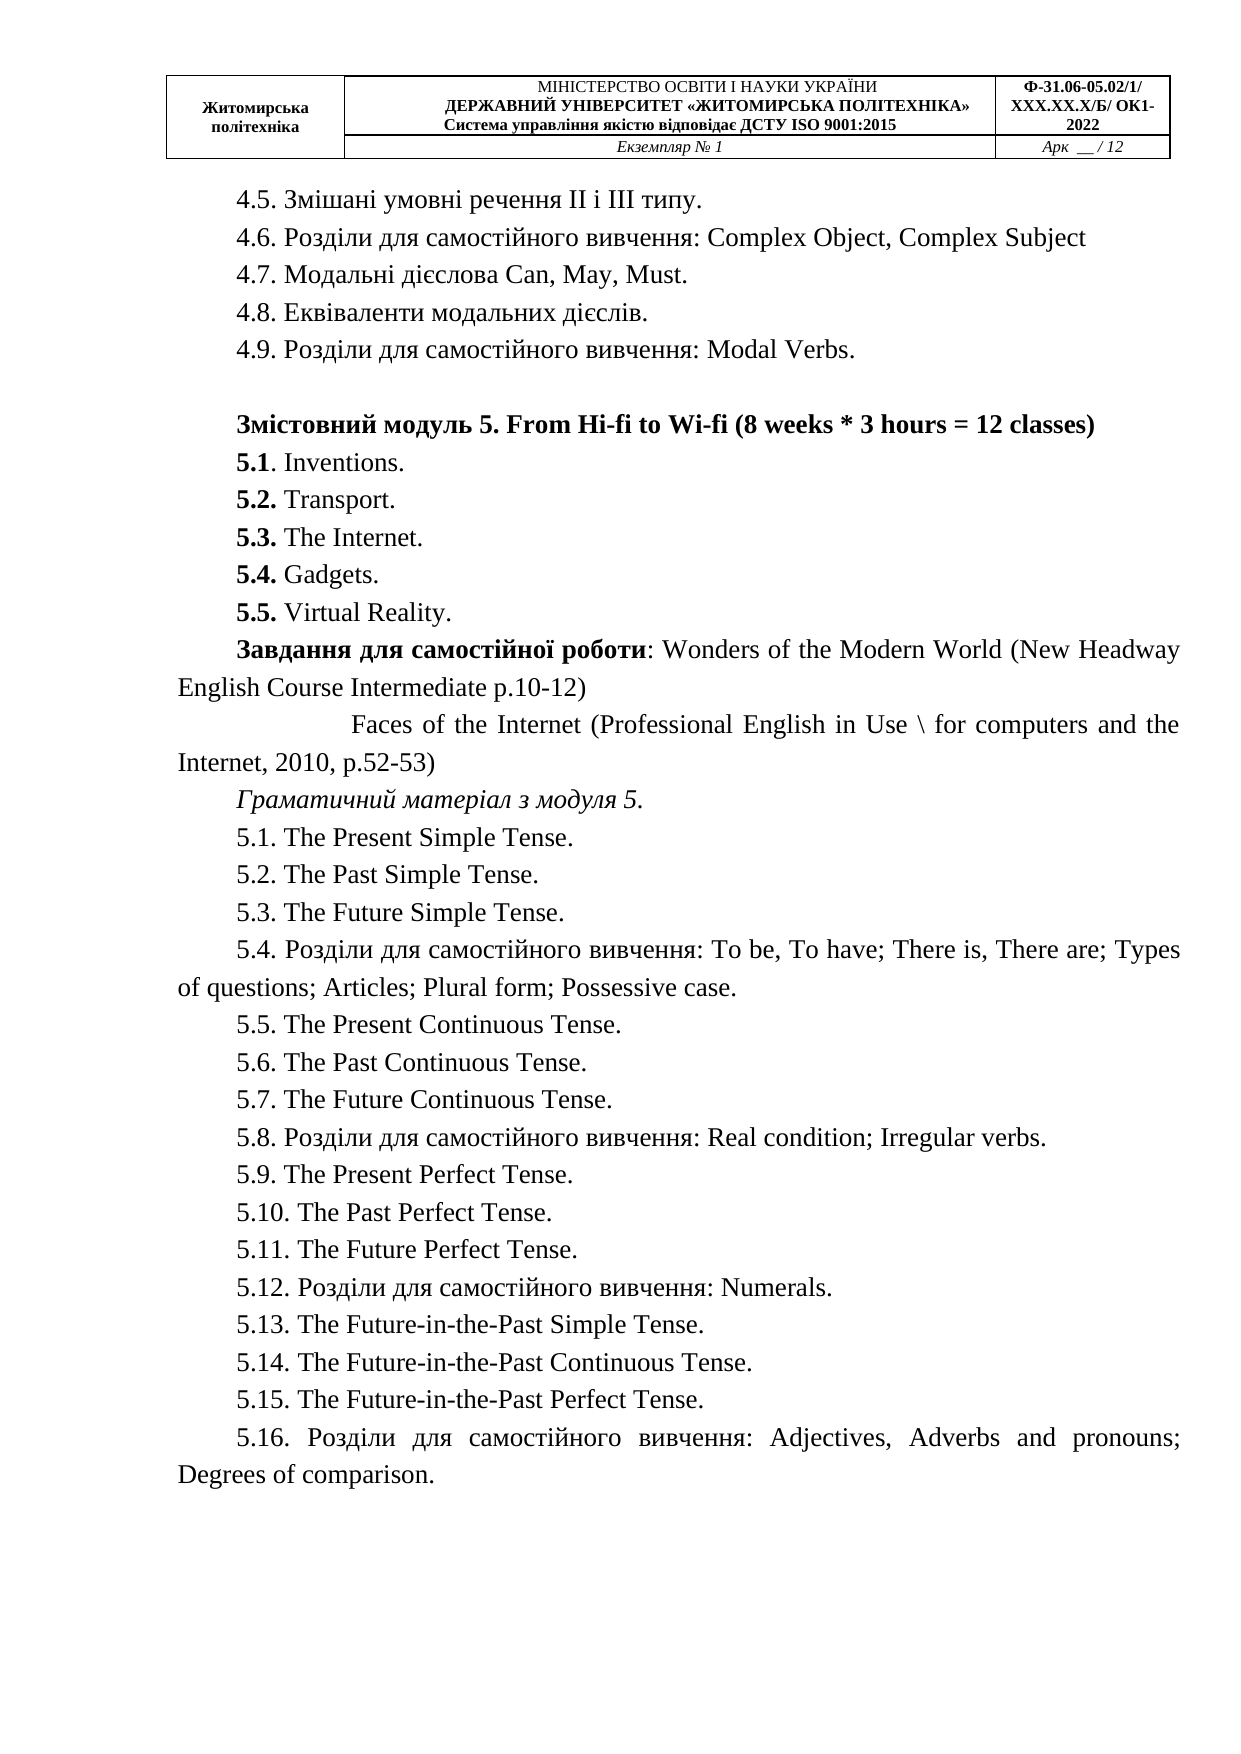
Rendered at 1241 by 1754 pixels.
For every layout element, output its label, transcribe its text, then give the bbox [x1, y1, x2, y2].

text 5.4. Розділи для самостійного вивчення: To be, To have; There is, There are; Types of questions; Articles; Plural form; Possessive case. [177, 927, 1181, 1002]
text 5.5. The Present Continuous Tense. [177, 1002, 1181, 1040]
text 5.10. The Past Perfect Tense. [177, 1190, 1181, 1227]
text 5.13. The Future-in-the-Past Simple Tense. [177, 1302, 1181, 1340]
text 5.12. Розділи для самостійного вивчення: Numerals. [177, 1265, 1181, 1302]
text 5.5. Virtual Reality. [177, 590, 1181, 627]
text 5.9. The Present Perfect Tense. [177, 1152, 1181, 1190]
text Змістовний модуль 5. From Hi-fi to Wi-fi (8 weeks * 3 hours = 12 classes) [177, 402, 1181, 440]
text 4.8. Еквіваленти модальних дієслів. [177, 290, 1181, 327]
text 5.11. The Future Perfect Tense. [177, 1227, 1181, 1265]
text 5.1. The Present Simple Tense. [177, 815, 1181, 852]
text 4.9. Розділи для самостійного вивчення: Modal Verbs. [177, 327, 1181, 365]
text 5.2. Transport. [177, 477, 1181, 515]
text Граматичний матеріал з модуля 5. [177, 777, 1181, 815]
text Faces of the Internet (Professional English in Use \ for computers and the Internet, 2010, p.52-53) [177, 702, 1181, 777]
text 5.3. The Internet. [177, 515, 1181, 552]
text Завдання для самостійної роботи: Wonders of the Modern World (New Headway English Course Intermediate p.10-12) [177, 627, 1181, 702]
text 5.3. The Future Simple Tense. [177, 890, 1181, 927]
text 5.14. The Future-in-the-Past Continuous Tense. [177, 1340, 1181, 1377]
text 5.2. The Past Simple Tense. [177, 852, 1181, 890]
text 5.16. Розділи для самостійного вивчення: Adjectives, Adverbs and pronouns; Degrees of comparison. [177, 1415, 1181, 1490]
text 5.1. Inventions. [177, 440, 1181, 477]
text 5.15. The Future-in-the-Past Perfect Tense. [177, 1377, 1181, 1415]
text 5.4. Gadgets. [177, 552, 1181, 590]
text 4.5. Змішані умовні речення ІІ і ІІІ типу. [177, 177, 1181, 215]
text 5.6. The Past Continuous Tense. [177, 1040, 1181, 1077]
text 5.8. Розділи для самостійного вивчення: Real condition; Irregular verbs. [177, 1115, 1181, 1152]
text 4.7. Модальні дієслова Can, May, Must. [177, 252, 1181, 290]
text 4.6. Розділи для самостійного вивчення: Complex Object, Complex Subject [177, 215, 1181, 252]
text 5.7. The Future Continuous Tense. [177, 1077, 1181, 1115]
